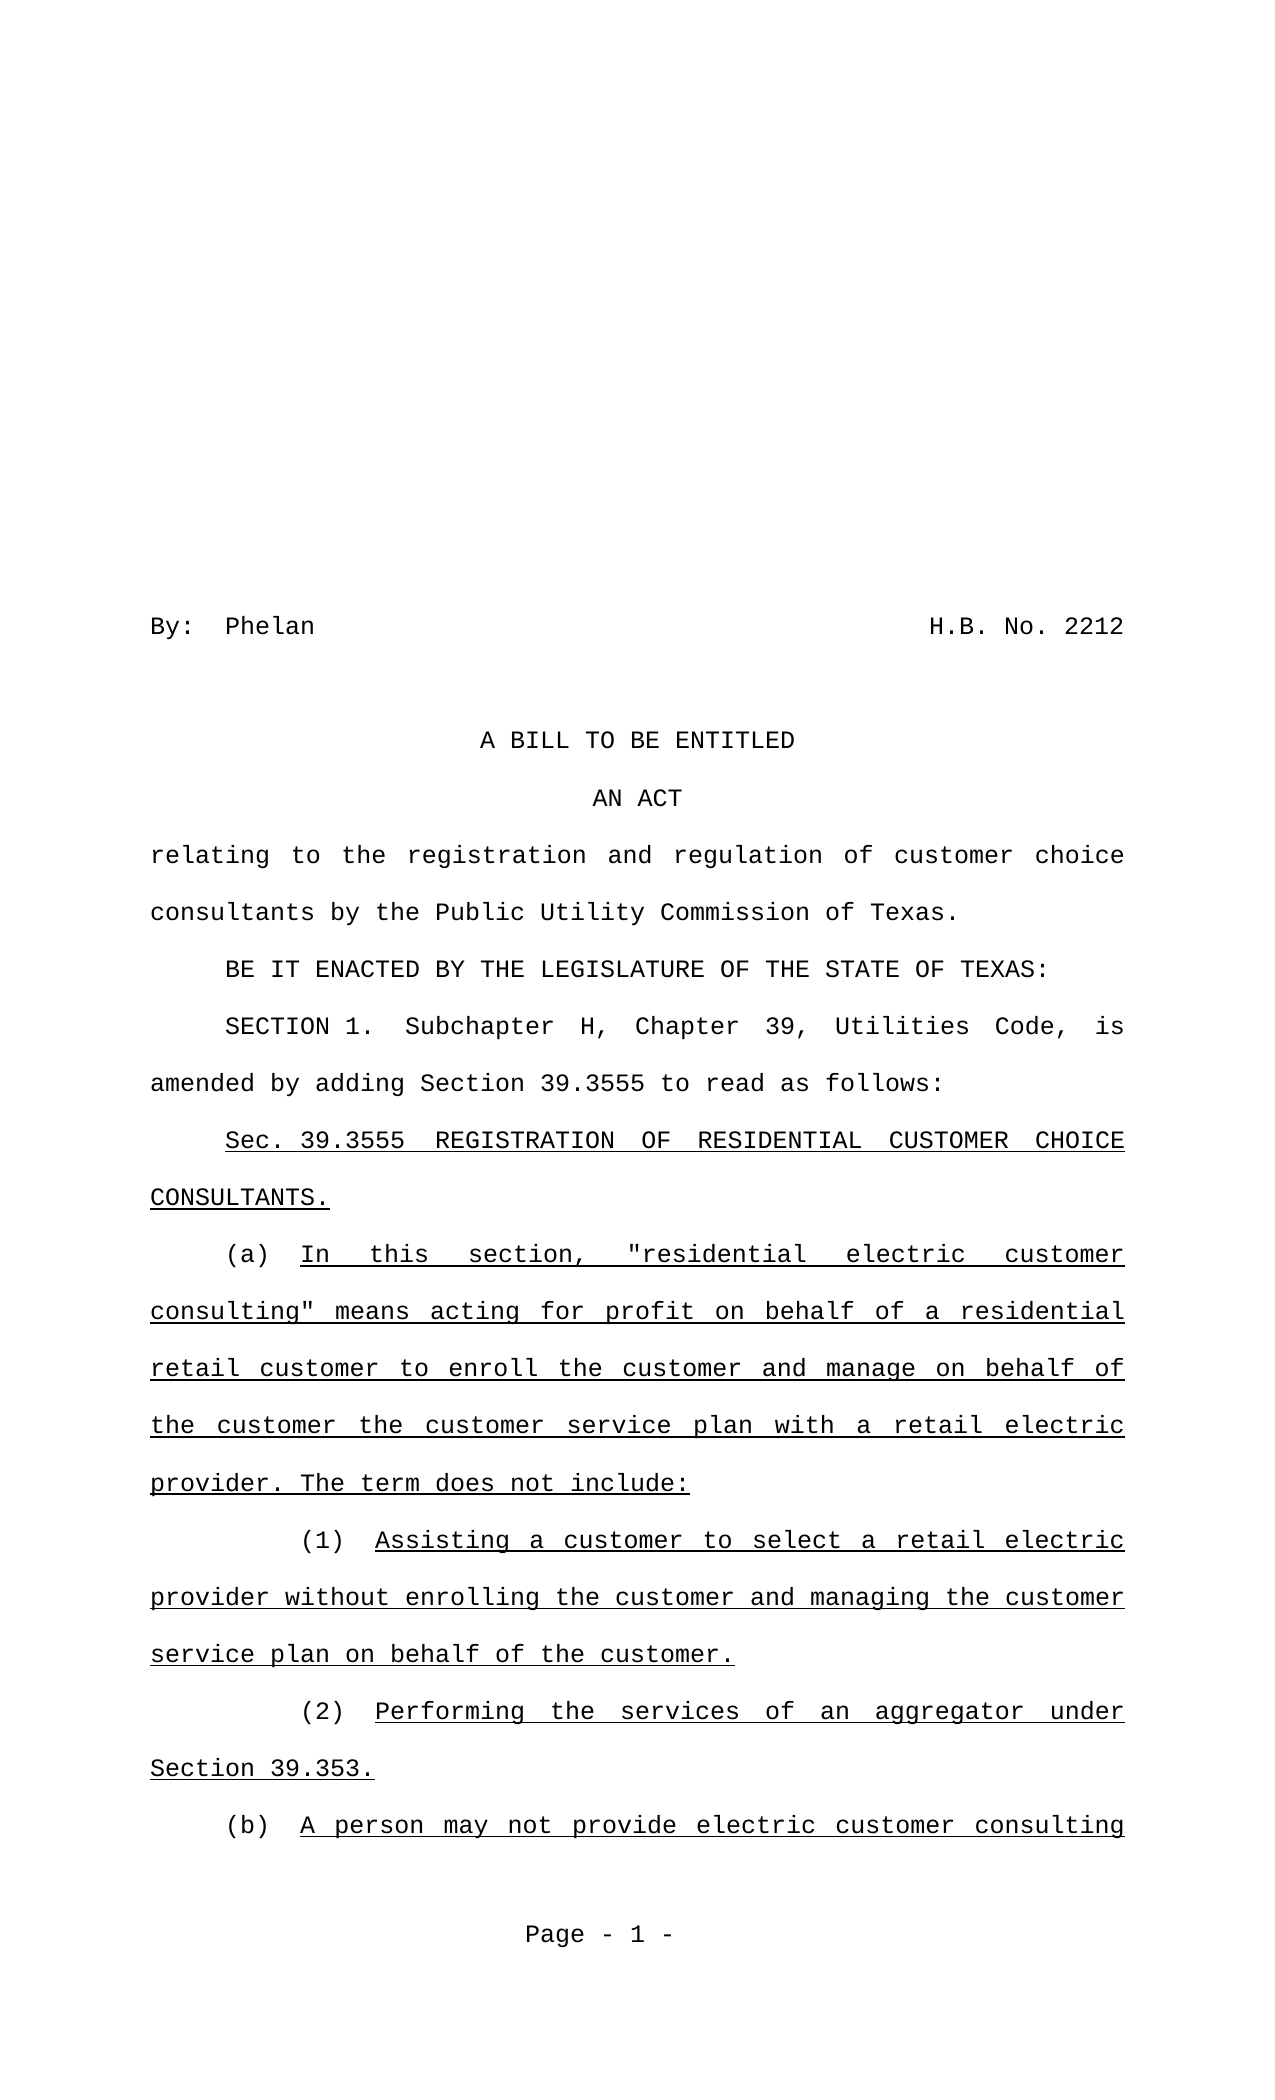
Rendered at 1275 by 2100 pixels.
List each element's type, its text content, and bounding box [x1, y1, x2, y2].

text Sec. 39.3555 REGISTRATION OF RESIDENTIAL CUSTOMER CHOICE CONSULTANTS. [150, 1127, 1125, 1213]
text relating to the registration and regulation of customer choice consultants by the Public Utility Commission of Texas. [150, 842, 1125, 928]
text (a) In this section, "residential electric customer consulting" means acting for profit on behalf of a residential retail customer to enroll the customer and manage on behalf of the customer the customer service plan with a retail electric provider. The term does not include: [150, 1242, 1125, 1322]
text (a) In this section, "residential electric customer consulting" means acting for profit on behalf of a residential retail customer to enroll the customer and manage on behalf of the customer the customer service plan with a retail electric provider. The term does not include: [150, 1438, 1125, 1498]
text (2) Performing the services of an aggregator under Section 39.353. [150, 1698, 1125, 1784]
text BE IT ENACTED BY THE LEGISLATURE OF THE STATE OF TEXAS: [150, 956, 1125, 985]
text By: Phelan H.B. No. 2212 [150, 614, 1125, 642]
text (1) Assisting a customer to select a retail electric provider without enrolling the customer and managing the customer service plan on behalf of the customer. [150, 1527, 1125, 1608]
text SECTION 1. Subchapter H, Chapter 39, Utilities Code, is amended by adding Section 39.3555 to read as follows: [150, 1013, 1125, 1099]
text AN ACT [150, 785, 1125, 813]
text (a) In this section, "residential electric customer consulting" means acting for profit on behalf of a residential retail customer to enroll the customer and manage on behalf of the customer the customer service plan with a retail electric provider. The term does not include: [150, 1381, 1125, 1436]
text (a) In this section, "residential electric customer consulting" means acting for profit on behalf of a residential retail customer to enroll the customer and manage on behalf of the customer the customer service plan with a retail electric provider. The term does not include: [150, 1324, 1125, 1379]
text A BILL TO BE ENTITLED [150, 728, 1125, 756]
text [150, 1812, 1125, 1841]
text (1) Assisting a customer to select a retail electric provider without enrolling the customer and managing the customer service plan on behalf of the customer. [150, 1609, 1125, 1670]
